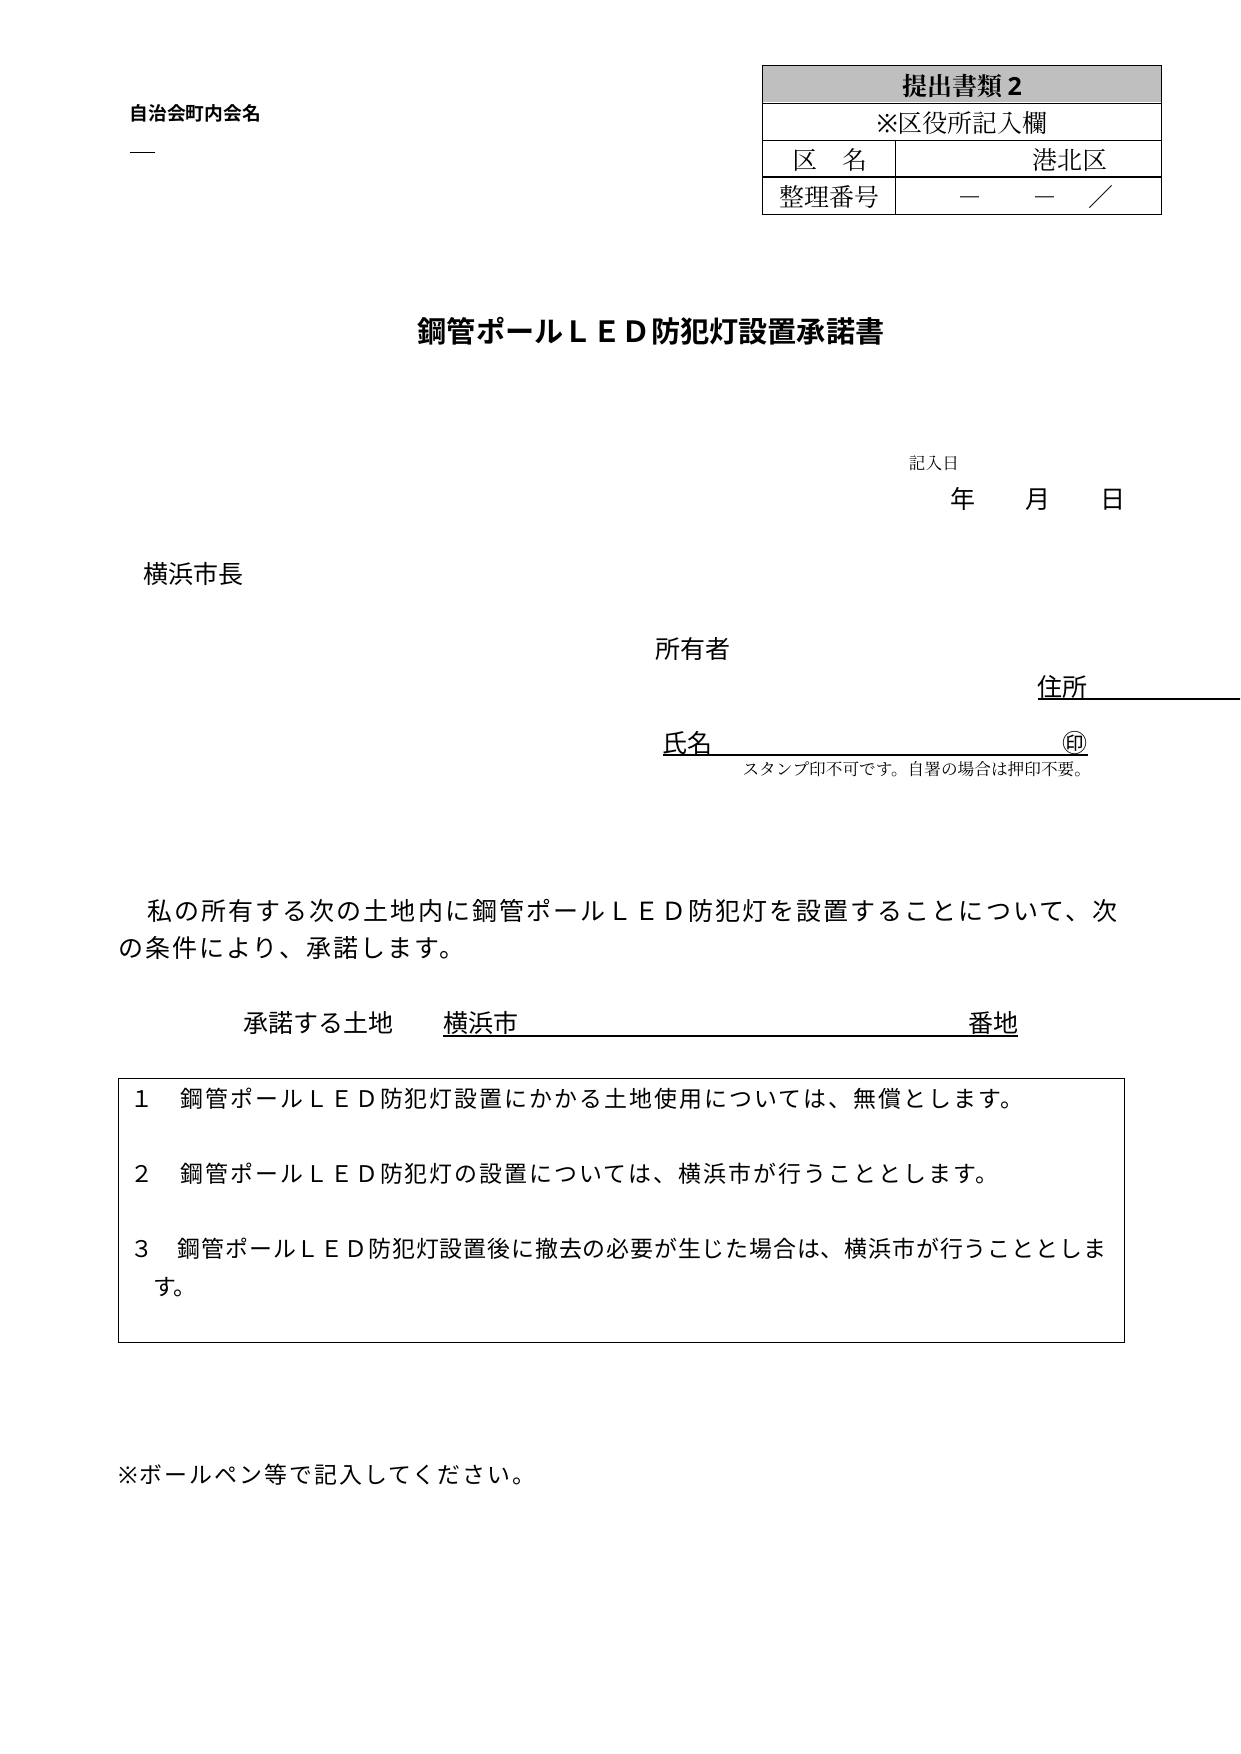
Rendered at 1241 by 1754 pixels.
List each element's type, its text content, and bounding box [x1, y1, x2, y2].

text 承諾する土地 横浜市 番地 [118, 1003, 1120, 1041]
table_cell 整理番号 [763, 178, 895, 213]
text ※ボールペン等で記入してください。 [118, 1455, 1120, 1493]
text 氏名 ㊞ [315, 722, 1087, 760]
table_header １ 鋼管ポールＬＥＤ防犯灯設置にかかる土地使用については、無償とします。 ２ 鋼管ポールＬＥＤ防犯灯の設置については、横浜市が行うこととします。 ３ 鋼管ポールＬＥＤ防犯灯設置後に撤去の必要が生じた場合は、横浜市が行うこととします。 [119, 1079, 1124, 1342]
text 横浜市長 [118, 554, 1037, 592]
table_cell 港北区 [896, 141, 1161, 176]
text 私の所有する次の土地内に鋼管ポールＬＥＤ防犯灯を設置することについて、次の条件により、承諾します。 [118, 891, 1120, 966]
text 鋼管ポールＬＥＤ防犯灯設置承諾書 [118, 292, 1125, 367]
table_header 提出書類2 [763, 66, 1161, 102]
table_cell 区 名 [763, 141, 895, 176]
text 年 月 日 [118, 479, 1125, 517]
text 住所 [315, 667, 1087, 704]
table_cell － － ／ [896, 178, 1161, 213]
text 所有者 [118, 629, 1037, 667]
table_cell ※区役所記入欄 [763, 104, 1161, 139]
